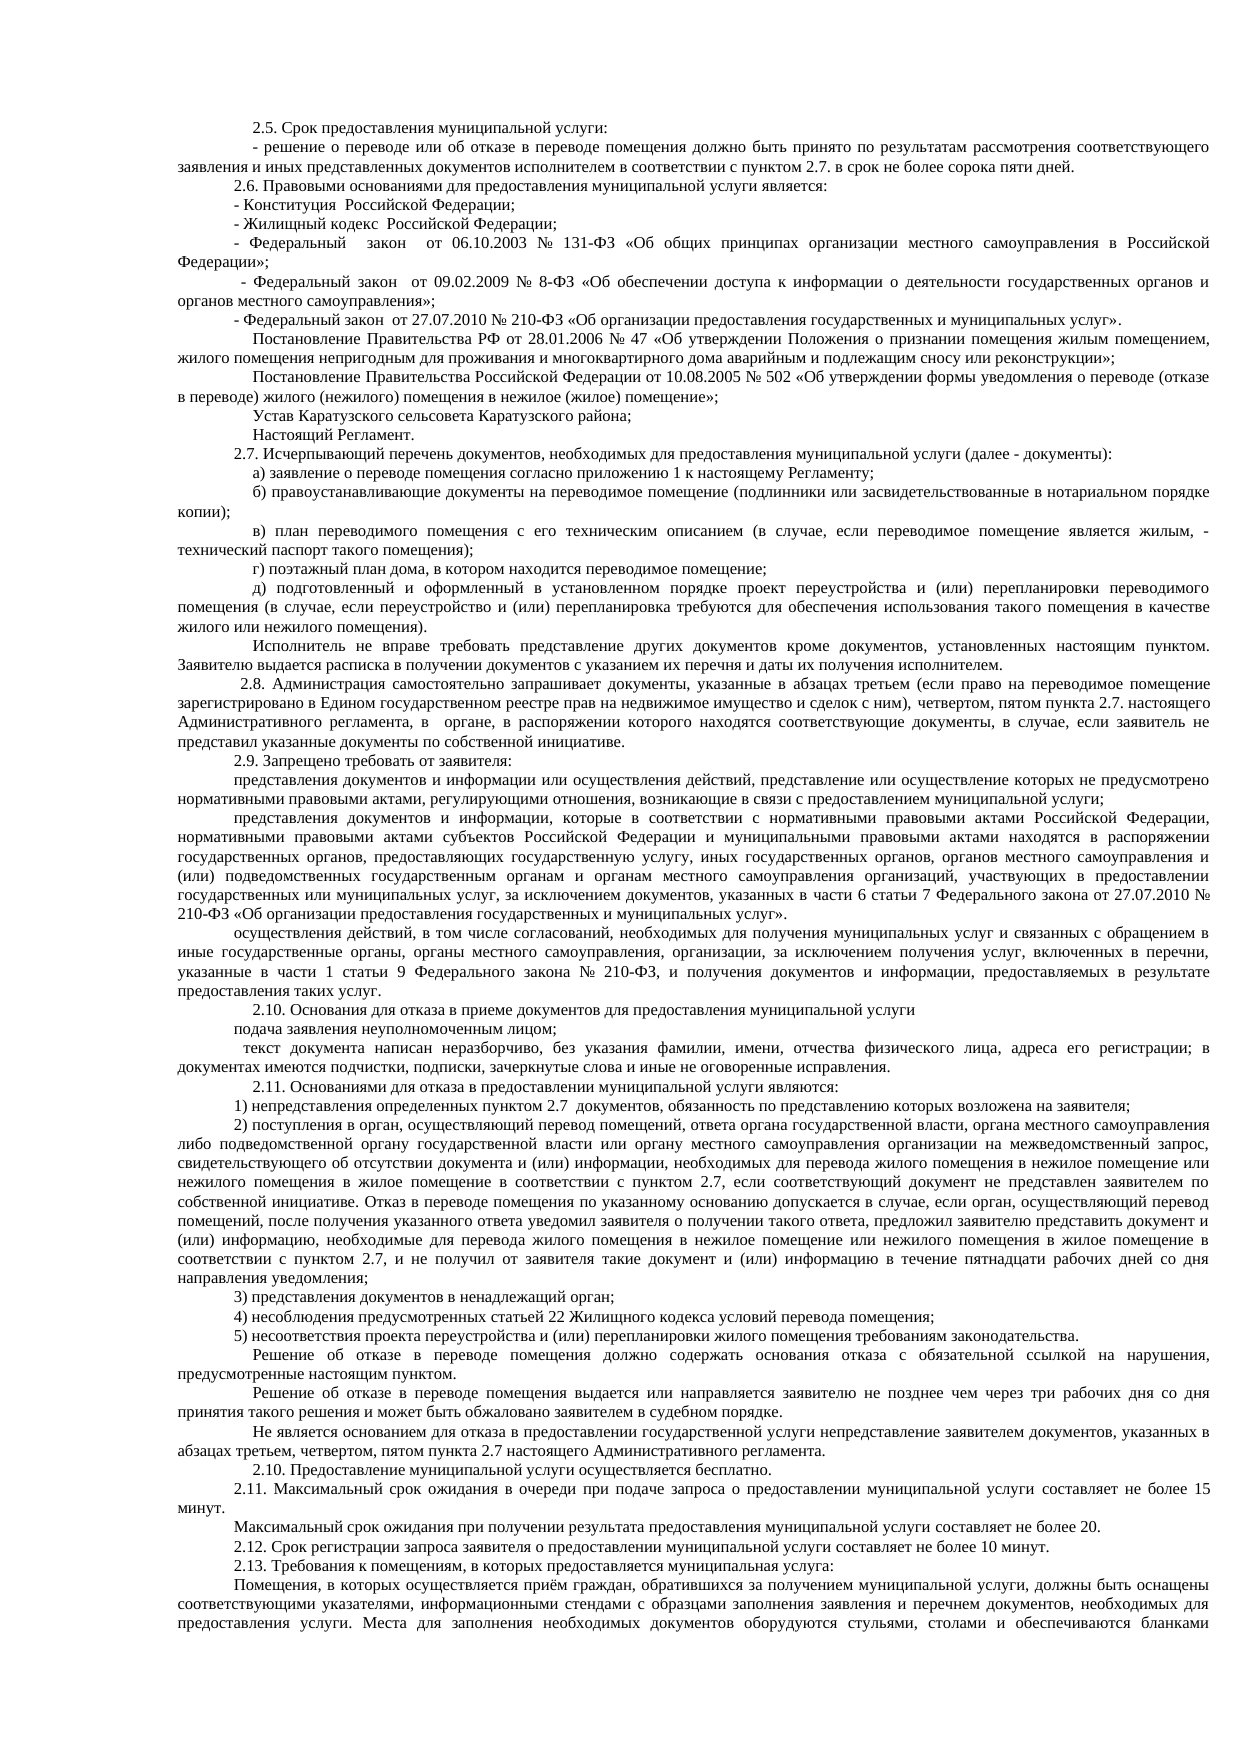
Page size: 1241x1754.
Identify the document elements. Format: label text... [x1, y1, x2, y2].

text б) правоустанавливающие документы на переводимое помещение (подлинники или засвидетельствованные в нотариальном порядке копии); [177, 482, 1211, 521]
text 2.8. Администрация самостоятельно запрашивает документы, указанные в абзацах третьем (если право на переводимое помещение зарегистрировано в Едином государственном прав на недвижимое имущество и сделок с ним), четвертом, пятом пункта 2.7. настоящего Административного регламента, в органе, в распоряжении которого находятся соответствующие документы, в случае, если заявитель не представил указанные документы по собственной инициативе. [177, 674, 1211, 751]
text 3) представления документов в ненадлежащий орган; [177, 1287, 1211, 1306]
text 2) поступления в орган, осуществляющий перевод помещений, ответа органа государственной власти, органа местного самоуправления либо подведомственной органу государственной власти или органу местного самоуправления организации на межведомственный запрос, свидетельствующего об отсутствии документа и (или) информации, необходимых для перевода жилого помещения в нежилое помещение или нежилого помещения в жилое помещение в соответствии с пунктом 2.7, если соответствующий документ не представлен заявителем по собственной инициативе. Отказ в переводе помещения по указанному основанию допускается в случае, если орган, осуществляющий перевод помещений, после получения указанного ответа уведомил заявителя о получении такого ответа, предложил заявителю представить документ и (или) информацию, необходимые для перевода жилого помещения в нежилое помещение или нежилого помещения в жилое помещение в соответствии с пунктом 2.7, и не получил от заявителя такие документ и (или) информацию в течение пятнадцати рабочих дней со дня направления уведомления; [177, 1115, 1211, 1287]
text представления документов и информации, которые в соответствии с нормативными правовыми актами Российской Федерации, нормативными правовыми актами субъектов Российской Федерации и муниципальными правовыми актами находятся в распоряжении государственных органов, предоставляющих государственную услугу, иных государственных органов, органов местного самоуправления и (или) подведомственных государственным органам и органам местного самоуправления организаций, участвующих в предоставлении государственных или муниципальных услуг, за исключением документов, указанных в части 6 статьи 7 Федерального закона от 27.07.2010 № 210-ФЗ «Об организации предоставления государственных и муниципальных услуг». [177, 808, 1211, 923]
text представления документов и информации или осуществления действий, представление или осуществление которых не предусмотрено нормативными правовыми актами, регулирующими отношения, возникающие в связи с предоставлением муниципальной услуги; [177, 770, 1211, 808]
text Максимальный срок ожидания при получении результата предоставления муниципальной услуги составляет не более 20. [177, 1517, 1211, 1536]
text Решение об отказе в переводе помещения выдается или направляется заявителю не позднее чем через три рабочих дня со дня принятия такого решения и может быть обжаловано заявителем в судебном порядке. [177, 1383, 1211, 1421]
text 2.11. Основаниями для отказа в предоставлении муниципальной услуги являются: [177, 1076, 1211, 1096]
text в) план переводимого помещения с его техническим описанием (в случае, если переводимое помещение является жилым, - технический паспорт такого помещения); [177, 521, 1211, 559]
text 2.11. Максимальный срок ожидания в очереди при подаче запроса о предоставлении муниципальной услуги составляет не более 15 минут. [177, 1479, 1211, 1517]
text 1) непредставления определенных пунктом 2.7 документов, обязанность по представлению которых возложена на заявителя; [177, 1096, 1211, 1115]
text 2.9. Запрещено требовать от заявителя: [177, 751, 1211, 770]
text - Федеральный закон от 09.02.2009 № 8-ФЗ «Об обеспечении доступа к информации о деятельности государственных органов и органов местного самоуправления»; [177, 271, 1211, 310]
text Постановление Правительства Российской Федерации от 10.08.2005 № 502 «Об утверждении формы уведомления о переводе (отказе в переводе) жилого (нежилого) помещения в нежилое (жилое) помещение»; [177, 367, 1211, 406]
text - решение о переводе или об отказе в переводе помещения должно быть принято по результатам рассмотрения соответствующего заявления и иных представленных документов исполнителем в соответствии с пунктом 2.7. в срок не более сорока пяти дней. [177, 137, 1211, 176]
text г) поэтажный план дома, в котором находится переводимое помещение; [177, 559, 1211, 578]
text - Федеральный закон от 06.10.2003 № 131-ФЗ «Об общих принципах организации местного самоуправления в Российской Федерации»; [177, 233, 1211, 271]
text 2.12. Срок регистрации запроса заявителя о предоставлении муниципальной услуги составляет не более 10 минут. [177, 1536, 1211, 1556]
text 5) несоответствия проекта переустройства и (или) перепланировки жилого помещения требованиям законодательства. [177, 1326, 1211, 1345]
text 2.6. Правовыми основаниями для предоставления муниципальной услуги является: [177, 176, 1211, 195]
text - Конституция Российской Федерации; [177, 195, 1211, 214]
text 2.5. Срок предоставления муниципальной услуги: [177, 118, 1211, 137]
text Исполнитель не вправе требовать представление других документов кроме документов, установленных настоящим пунктом. Заявителю выдается расписка в получении документов с указанием их перечня и даты их получения исполнителем. [177, 636, 1211, 674]
text подача заявления неуполномоченным лицом; [177, 1019, 1211, 1038]
text Решение об отказе в переводе помещения должно содержать основания отказа с обязательной ссылкой на нарушения, предусмотренные настоящим пунктом. [177, 1345, 1211, 1383]
text Постановление Правительства РФ от 28.01.2006 № 47 «Об утверждении Положения о признании помещения жилым помещением, жилого помещения непригодным для проживания и многоквартирного дома аварийным и подлежащим сносу или реконструкции»; [177, 329, 1211, 367]
text д) подготовленный и оформленный в установленном порядке проект переустройства и (или) перепланировки переводимого помещения (в случае, если переустройство и (или) перепланировка требуются для обеспечения использования такого помещения в качестве жилого или нежилого помещения). [177, 578, 1211, 636]
text Устав Каратузского сельсовета Каратузского района; [177, 406, 1211, 425]
text 2.13. Требования к помещениям, в которых предоставляется муниципальная услуга: [177, 1556, 1211, 1575]
text Не является основанием для отказа в предоставлении государственной услуги непредставление заявителем документов, указанных в абзацах третьем, четвертом, пятом пункта 2.7 настоящего Административного регламента. [177, 1421, 1211, 1460]
text текст документа написан неразборчиво, без указания фамилии, имени, отчества физического лица, адреса его регистрации; в документах имеются подчистки, подписки, зачеркнутые слова и иные не оговоренные исправления. [177, 1038, 1211, 1076]
text осуществления действий, в том числе согласований, необходимых для получения муниципальных услуг и связанных с обращением в иные государственные органы, органы местного самоуправления, организации, за исключением получения услуг, включенных в перечни, указанные в части 1 статьи 9 Федерального закона № 210-ФЗ, и получения документов и информации, предоставляемых в результате предоставления таких услуг. [177, 923, 1211, 1000]
text 2.10. Предоставление муниципальной услуги осуществляется бесплатно. [177, 1460, 1211, 1479]
text Настоящий Регламент. [177, 425, 1211, 444]
text а) заявление о переводе помещения согласно приложению 1 к настоящему Регламенту; [177, 463, 1211, 482]
text - Федеральный закон от 27.07.2010 № 210-ФЗ «Об организации предоставления государственных и муниципальных услуг». [177, 310, 1211, 329]
text 4) несоблюдения предусмотренных статьей 22 Жилищного кодекса условий перевода помещения; [177, 1306, 1211, 1326]
text 2.7. Исчерпывающий перечень документов, необходимых для предоставления муниципальной услуги (далее - документы): [177, 444, 1211, 463]
text - Жилищный кодекс Российской Федерации; [177, 214, 1211, 233]
text 2.10. Основания для отказа в приеме документов для предоставления муниципальной услуги [177, 1000, 1211, 1019]
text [177, 1575, 1211, 1632]
